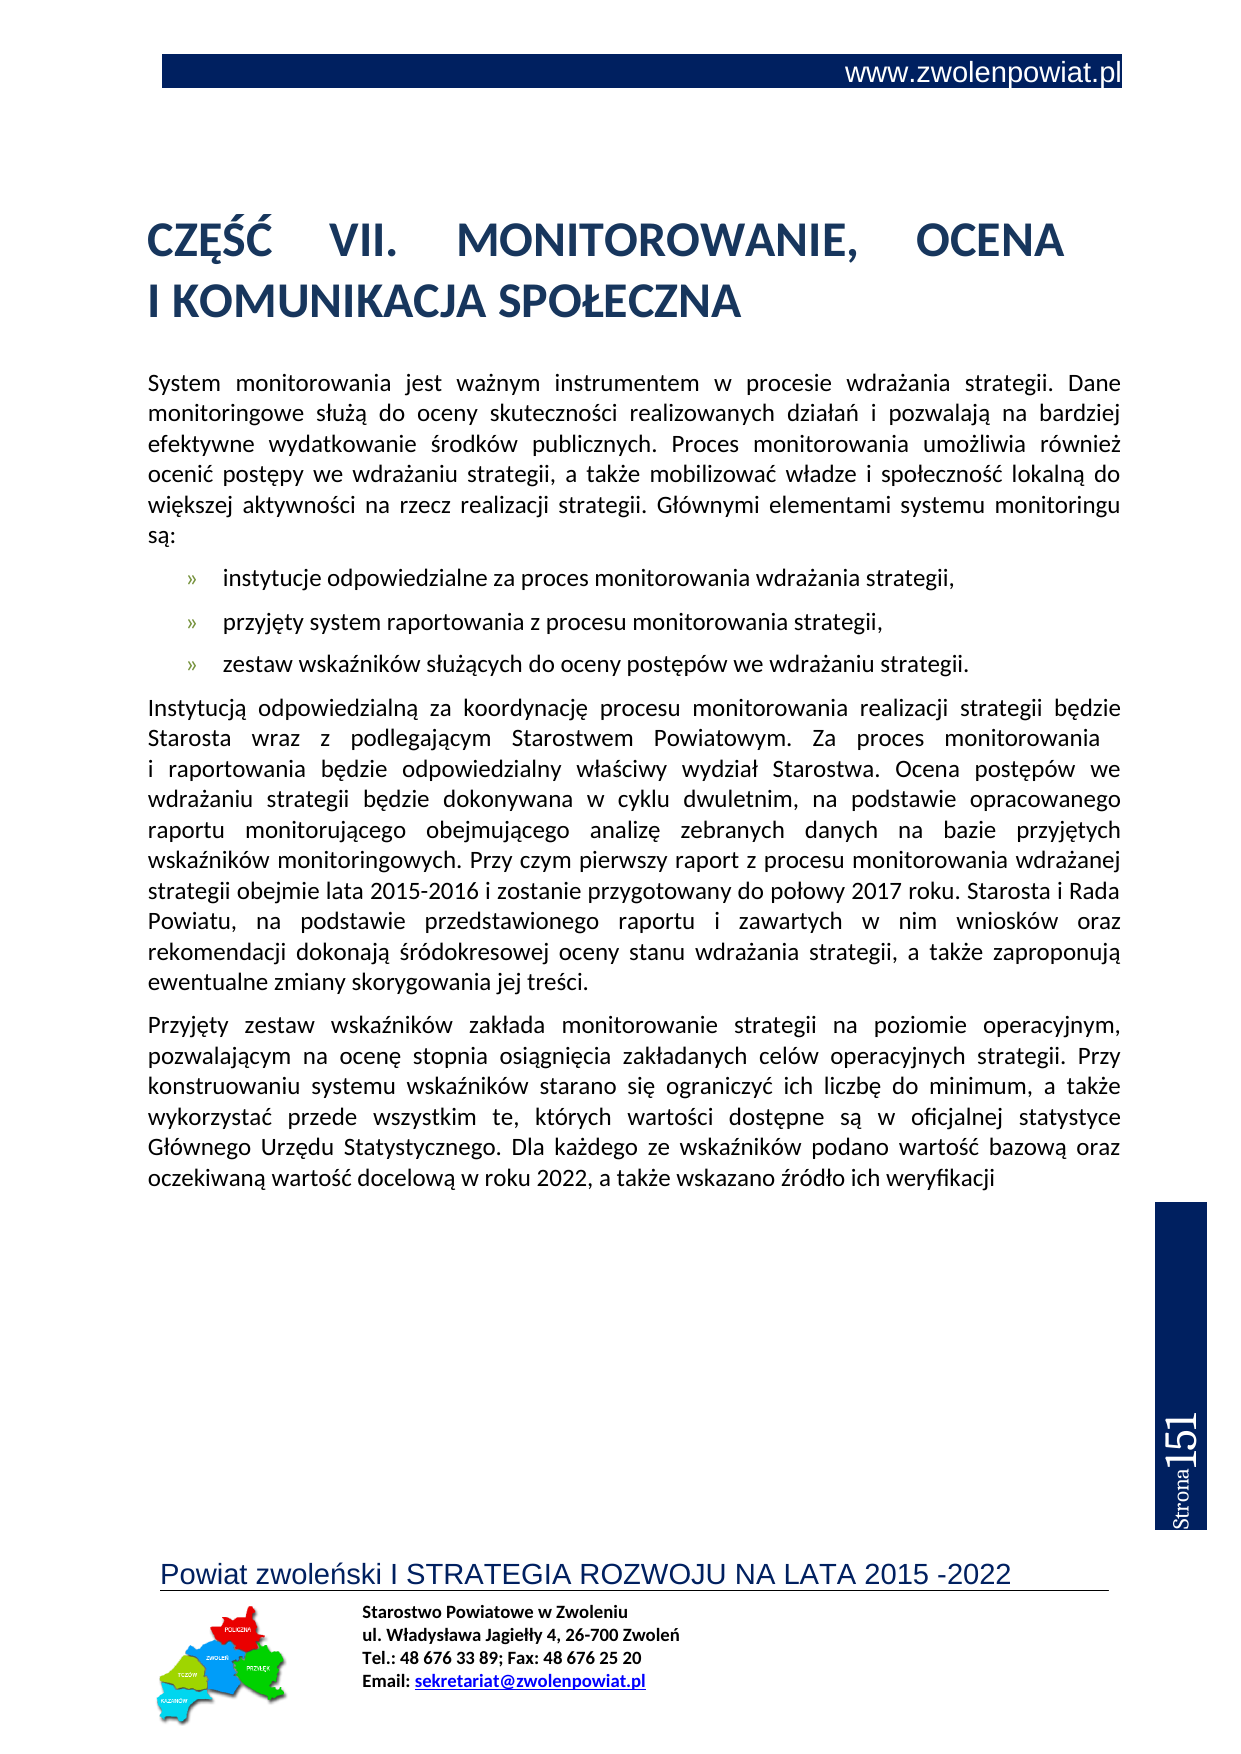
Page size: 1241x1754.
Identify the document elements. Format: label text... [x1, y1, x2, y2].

picture [150, 1601, 291, 1726]
text System monitorowania jest ważnym instrumentem w procesie wdrażania strategii. Dane monitoringowe służą do oceny skuteczności realizowanych działań i pozwalają na bardziej efektywne wydatkowanie środków publicznych. Proces monitorowania umożliwia również ocenić postępy we wdrażaniu strategii, a także mobilizować władze i społeczność lokalną do większej aktywności na rzecz realizacji strategii. Głównymi elementami systemu monitoringu są: [148, 367, 1122, 550]
list zestaw wskaźników służących do oceny postępów we wdrażaniu strategii. [185, 649, 1122, 679]
subtitle CZĘŚĆ VII. MONITOROWANIE, OCENA I KOMUNIKACJA SPOŁECZNA [148, 207, 1122, 329]
text Instytucją odpowiedzialną za koordynację procesu monitorowania realizacji strategii będzie Starosta wraz z podlegającym Starostwem Powiatowym. Za proces monitorowania i raportowania będzie odpowiedzialny właściwy wydział Starostwa. Ocena postępów we wdrażaniu strategii będzie dokonywana w cyklu dwuletnim, na podstawie opracowanego raportu monitorującego obejmującego analizę zebranych danych na bazie przyjętych wskaźników monitoringowych. Przy czym pierwszy raport z procesu monitorowania wdrażanej strategii obejmie lata 2015-2016 i zostanie przygotowany do połowy 2017 roku. Starosta i Rada Powiatu, na podstawie przedstawionego raportu i zawartych w nim wniosków oraz rekomendacji dokonają śródokresowej oceny stanu wdrażania strategii, a także zaproponują ewentualne zmiany skorygowania jej treści. [148, 692, 1122, 997]
list przyjęty system raportowania z procesu monitorowania strategii, [185, 606, 1122, 636]
list instytucje odpowiedzialne za proces monitorowania wdrażania strategii, [185, 563, 1122, 593]
text Przyjęty zestaw wskaźników zakłada monitorowanie strategii na poziomie operacyjnym, pozwalającym na ocenę stopnia osiągnięcia zakładanych celów operacyjnych strategii. Przy konstruowaniu systemu wskaźników starano się ograniczyć ich liczbę do minimum, a także wykorzystać przede wszystkim te, których wartości dostępne są w oficjalnej statystyce Głównego Urzędu Statystycznego. Dla każdego ze wskaźników podano wartość bazową oraz oczekiwaną wartość docelową w roku 2022, a także wskazano źródło ich weryfikacji [148, 1009, 1122, 1192]
